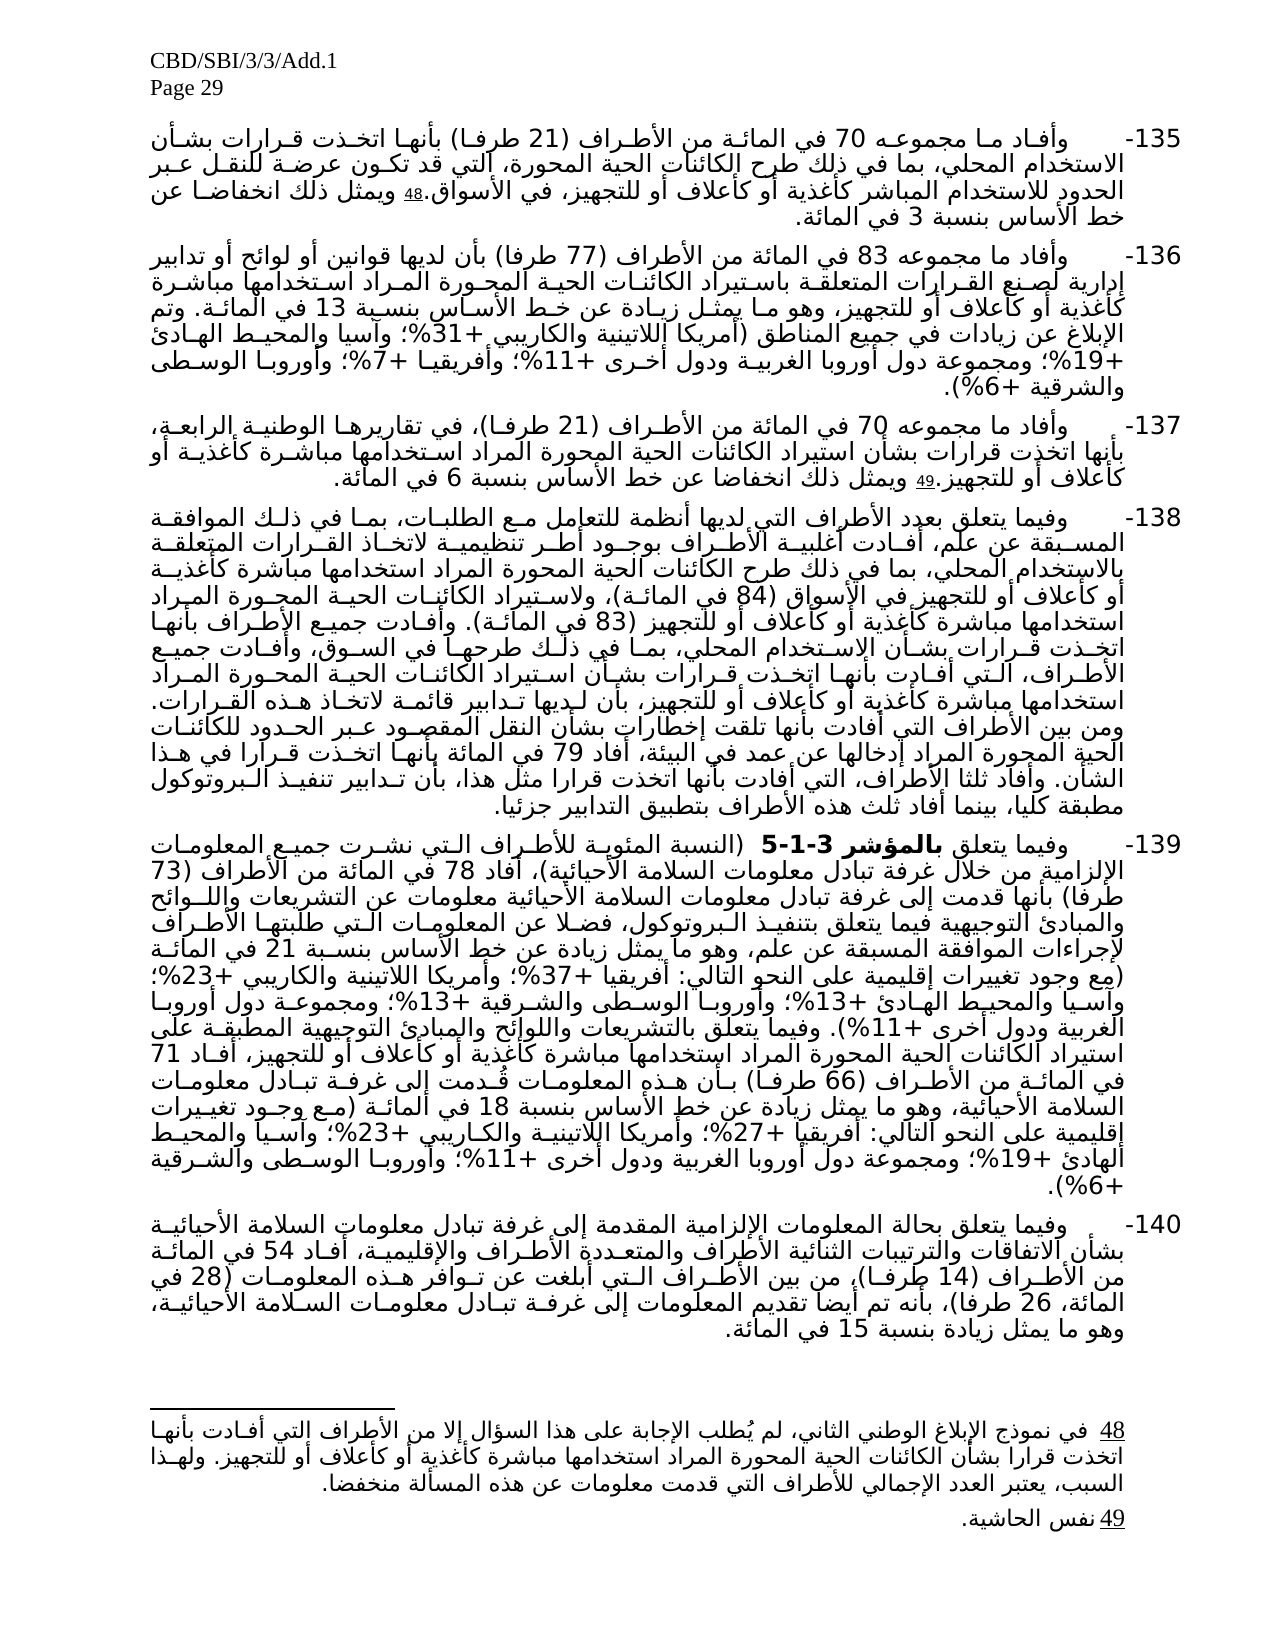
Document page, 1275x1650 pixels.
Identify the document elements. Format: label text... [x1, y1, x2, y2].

list وأفاد ما مجموعه 70 في المائة من الأطراف (21 طرفا)، في تقاريرها الوطنية الرابعة، بأنها اتخذت قرارات بشأن استيراد الكائنات الحية المحورة المراد استخدامها مباشرة كأغذية أو كأعلاف أو للتجهيز. ويمثل ذلك انخفاضا عن خط الأساس بنسبة 6 في المائة. [150, 414, 1125, 493]
list وأفاد ما مجموعه 83 في المائة من الأطراف (77 طرفا) بأن لديها قوانين أو لوائح أو تدابير إدارية لصنع القرارات المتعلقة باستيراد الكائنات الحية المحورة المراد استخدامها مباشرة كأغذية أو كأعلاف أو للتجهيز، وهو ما يمثل زيادة عن خط الأساس بنسبة 13 في المائة. وتم الإبلاغ عن زيادات في جميع المناطق (أمريكا اللاتينية والكاريبي +31%؛ وآسيا والمحيط الهادئ +19%؛ ومجموعة دول أوروبا الغربية ودول أخرى +11%؛ وأفريقيا +7%؛ وأوروبا الوسطى والشرقية +6%). [150, 244, 1125, 401]
list وأفاد ما مجموعه 70 في المائة من الأطراف (21 طرفا) بأنها اتخذت قرارات بشأن الاستخدام المحلي، بما في ذلك طرح الكائنات الحية المحورة، التي قد تكون عرضة للنقل عبر الحدود للاستخدام المباشر كأغذية أو كأعلاف أو للتجهيز، في الأسواق. ويمثل ذلك انخفاضا عن خط الأساس بنسبة 3 في المائة. [150, 126, 1125, 231]
list وفيما يتعلق بحالة المعلومات الإلزامية المقدمة إلى غرفة تبادل معلومات السلامة الأحيائية بشأن الاتفاقات والترتيبات الثنائية الأطراف والمتعددة الأطراف والإقليمية، أفاد 54 في المائة من الأطراف (14 طرفا)، من بين الأطراف التي أبلغت عن توافر هذه المعلومات (28 في المائة، 26 طرفا)، بأنه تم أيضا تقديم المعلومات إلى غرفة تبادل معلومات السلامة الأحيائية، وهو ما يمثل زيادة بنسبة 15 في المائة. [150, 1213, 1125, 1344]
list وفيما يتعلق بعدد الأطراف التي لديها أنظمة للتعامل مع الطلبات، بما في ذلك الموافقة المسبقة عن علم، أفادت أغلبية الأطراف بوجود أطر تنظيمية لاتخاذ القرارات المتعلقة بالاستخدام المحلي، بما في ذلك طرح الكائنات الحية المحورة المراد استخدامها مباشرة كأغذية أو كأعلاف أو للتجهيز في الأسواق (84 في المائة)، ولاستيراد الكائنات الحية المحورة المراد استخدامها مباشرة كأغذية أو كأعلاف أو للتجهيز (83 في المائة). وأفادت جميع الأطراف بأنها اتخذت قرارات بشأن الاستخدام المحلي، بما في ذلك طرحها في السوق، وأفادت جميع الأطراف، التي أفادت بأنها اتخذت قرارات بشأن استيراد الكائنات الحية المحورة المراد استخدامها مباشرة كأغذية أو كأعلاف أو للتجهيز، بأن لديها تدابير قائمة لاتخاذ هذه القرارات. ومن بين الأطراف التي أفادت بأنها تلقت إخطارات بشأن النقل المقصود عبر الحدود للكائنات الحية المحورة المراد إدخالها عن عمد في البيئة، أفاد 79 في المائة بأنها اتخذت قرارا في هذا الشأن. وأفاد ثلثا الأطراف، التي أفادت بأنها اتخذت قرارا مثل هذا، بأن تدابير تنفيذ البروتوكول مطبقة كليا، بينما أفاد ثلث هذه الأطراف بتطبيق التدابير جزئيا. [150, 505, 1125, 820]
list وفيما يتعلق بالمؤشر 3-1-5 (النسبة المئوية للأطراف التي نشرت جميع المعلومات الإلزامية من خلال غرفة تبادل معلومات السلامة الأحيائية)، أفاد 78 في المائة من الأطراف (73 طرفا) بأنها قدمت إلى غرفة تبادل معلومات السلامة الأحيائية معلومات عن التشريعات واللوائح والمبادئ التوجيهية فيما يتعلق بتنفيذ البروتوكول، فضلا عن المعلومات التي طلبتها الأطراف لإجراءات الموافقة المسبقة عن علم، وهو ما يمثل زيادة عن خط الأساس بنسبة 21 في المائة (مع وجود تغييرات إقليمية على النحو التالي: أفريقيا +37%؛ وأمريكا اللاتينية والكاريبي +23%؛ وآسيا والمحيط الهادئ +13%؛ وأوروبا الوسطى والشرقية +13%؛ ومجموعة دول أوروبا الغربية ودول أخرى +11%). وفيما يتعلق بالتشريعات واللوائح والمبادئ التوجيهية المطبقة على استيراد الكائنات الحية المحورة المراد استخدامها مباشرة كأغذية أو كأعلاف أو للتجهيز، أفاد 71 في المائة من الأطراف (66 طرفا) بأن هذه المعلومات قُدمت إلى غرفة تبادل معلومات السلامة الأحيائية، وهو ما يمثل زيادة عن خط الأساس بنسبة 18 في المائة (مع وجود تغييرات إقليمية على النحو التالي: أفريقيا +27%؛ وأمريكا اللاتينية والكاريبي +23%؛ وآسيا والمحيط الهادئ +19%؛ ومجموعة دول أوروبا الغربية ودول أخرى +11%؛ وأوروبا الوسطى والشرقية +6%). [150, 833, 1125, 1200]
